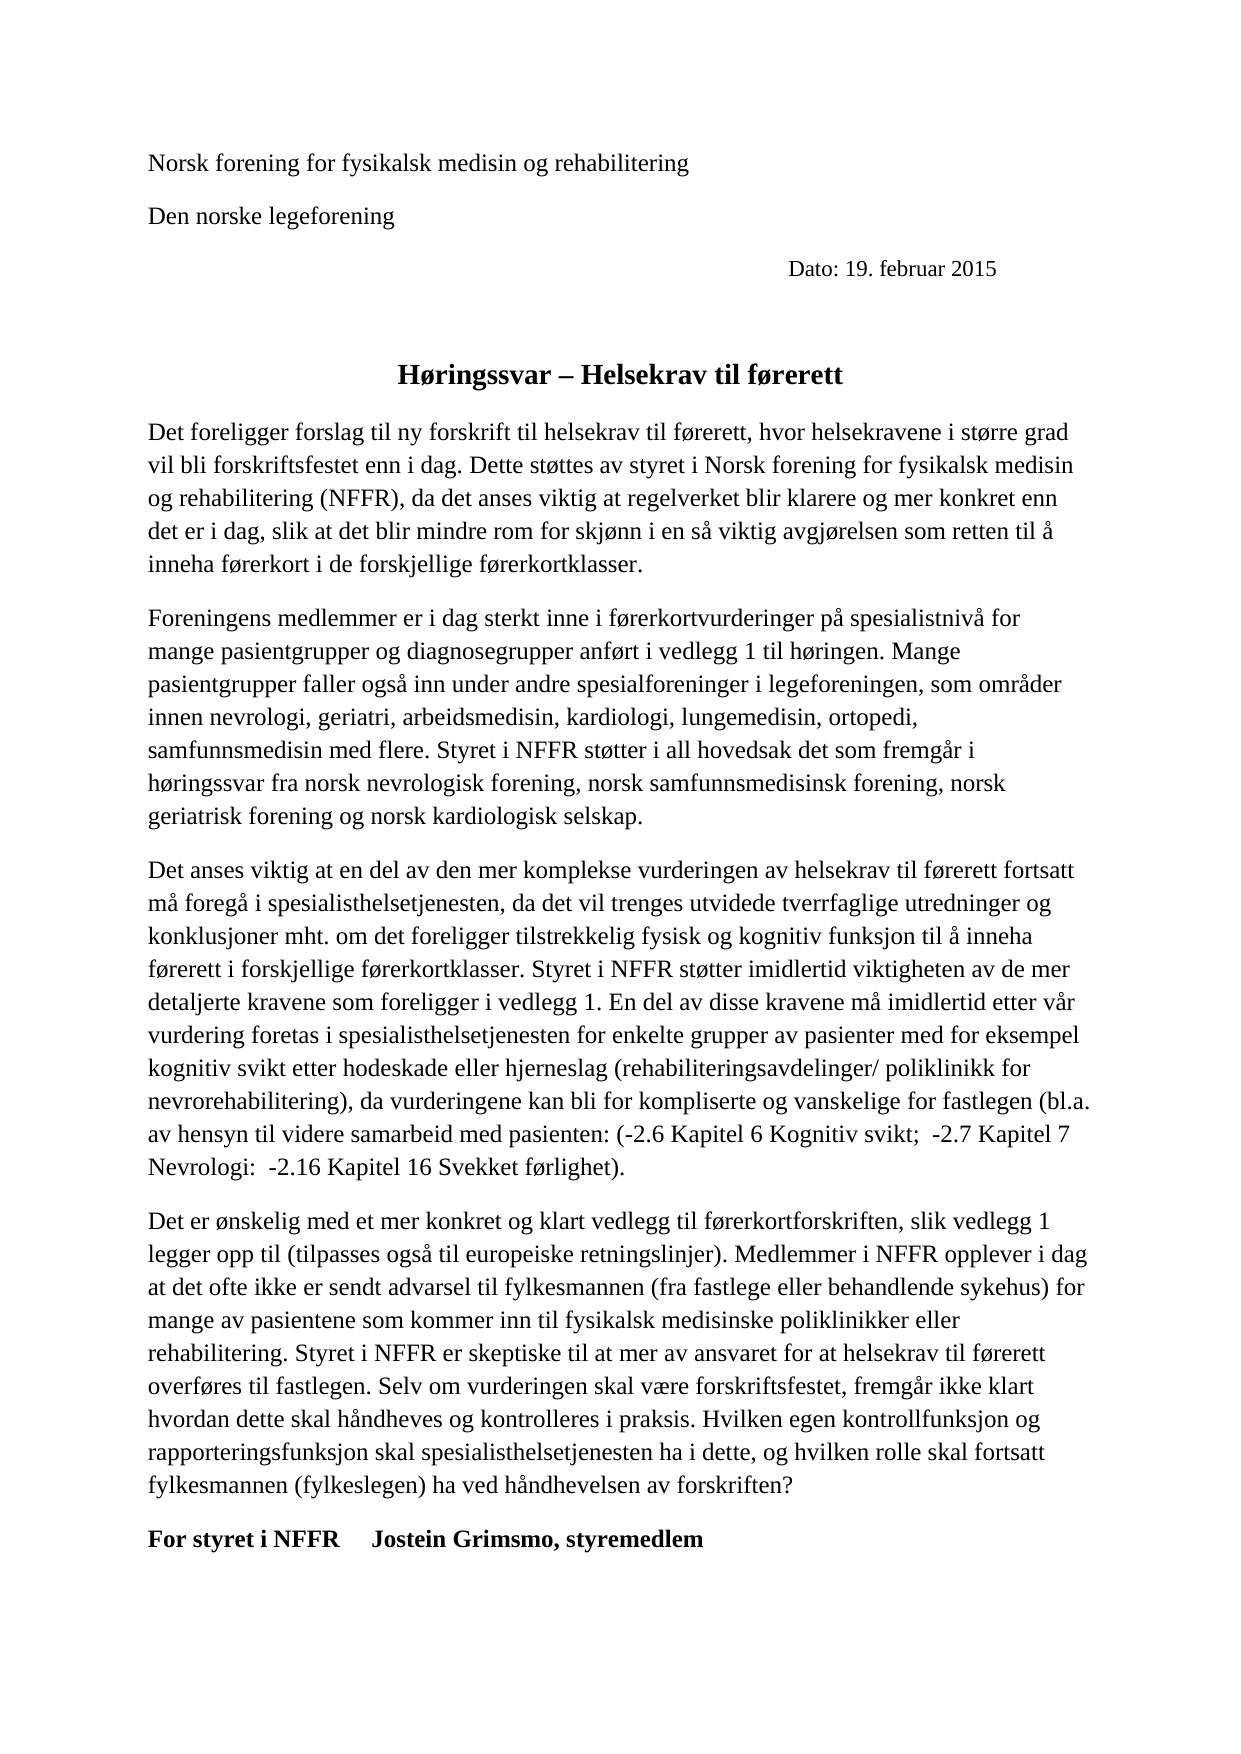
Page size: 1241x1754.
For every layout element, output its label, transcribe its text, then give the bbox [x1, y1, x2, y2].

text Den norske legeforening [148, 201, 1093, 230]
text Det anses viktig at en del av den mer komplekse vurderingen av helsekrav til førerett fortsatt må foregå i spesialisthelsetjenesten, da det vil trenges utvidede tverrfaglige utredninger og konklusjoner mht. om det foreligger tilstrekkelig fysisk og kognitiv funksjon til å inneha førerett i forskjellige førerkortklasser. Styret i NFFR støtter imidlertid viktigheten av de mer detaljerte kravene som foreligger i vedlegg 1. En del av disse kravene må imidlertid etter vår vurdering foretas i spesialisthelsetjenesten for enkelte grupper av pasienter med for eksempel kognitiv svikt etter hodeskade eller hjerneslag (rehabiliteringsavdelinger/ poliklinikk for nevrorehabilitering), da vurderingene kan bli for kompliserte og vanskelige for fastlegen (bl.a. av hensyn til videre samarbeid med pasienten: (-2.6 Kapitel 6 Kognitiv svikt; -2.7 Kapitel 7 Nevrologi: -2.16 Kapitel 16 Svekket førlighet). [148, 855, 1093, 1181]
text Foreningens medlemmer er i dag sterkt inne i førerkortvurderinger på spesialistnivå for mange pasientgrupper og diagnosegrupper anført i vedlegg 1 til høringen. Mange pasientgrupper faller også inn under andre spesialforeninger i legeforeningen, som områder innen nevrologi, geriatri, arbeidsmedisin, kardiologi, lungemedisin, ortopedi, samfunnsmedisin med flere. Styret i NFFR støtter i all hovedsak det som fremgår i høringssvar fra norsk nevrologisk forening, norsk samfunnsmedisinsk forening, norsk geriatrisk forening og norsk kardiologisk selskap. [148, 603, 1093, 829]
text Høringssvar – Helsekrav til førerett [148, 357, 1093, 391]
text Dato: 19. februar 2015 [148, 255, 1093, 282]
text Norsk forening for fysikalsk medisin og rehabilitering [148, 148, 1093, 176]
text For styret i NFFR Jostein Grimsmo, styremedlem [148, 1524, 1093, 1552]
text Det foreligger forslag til ny forskrift til helsekrav til førerett, hvor helsekravene i større grad vil bli forskriftsfestet enn i dag. Dette støttes av styret i Norsk forening for fysikalsk medisin og rehabilitering (NFFR), da det anses viktig at regelverket blir klarere og mer konkret enn det er i dag, slik at det blir mindre rom for skjønn i en så viktig avgjørelsen som retten til å inneha førerkort i de forskjellige førerkortklasser. [148, 417, 1093, 578]
text Det er ønskelig med et mer konkret og klart vedlegg til førerkortforskriften, slik vedlegg 1 legger opp til (tilpasses også til europeiske retningslinjer). Medlemmer i NFFR opplever i dag at det ofte ikke er sendt advarsel til fylkesmannen (fra fastlege eller behandlende sykehus) for mange av pasientene som kommer inn til fysikalsk medisinske poliklinikker eller rehabilitering. Styret i NFFR er skeptiske til at mer av ansvaret for at helsekrav til førerett overføres til fastlegen. Selv om vurderingen skal være forskriftsfestet, fremgår ikke klart hvordan dette skal håndheves og kontrolleres i praksis. Hvilken egen kontrollfunksjon og rapporteringsfunksjon skal spesialisthelsetjenesten ha i dette, og hvilken rolle skal fortsatt fylkesmannen (fylkeslegen) ha ved håndhevelsen av forskriften? [148, 1206, 1093, 1499]
